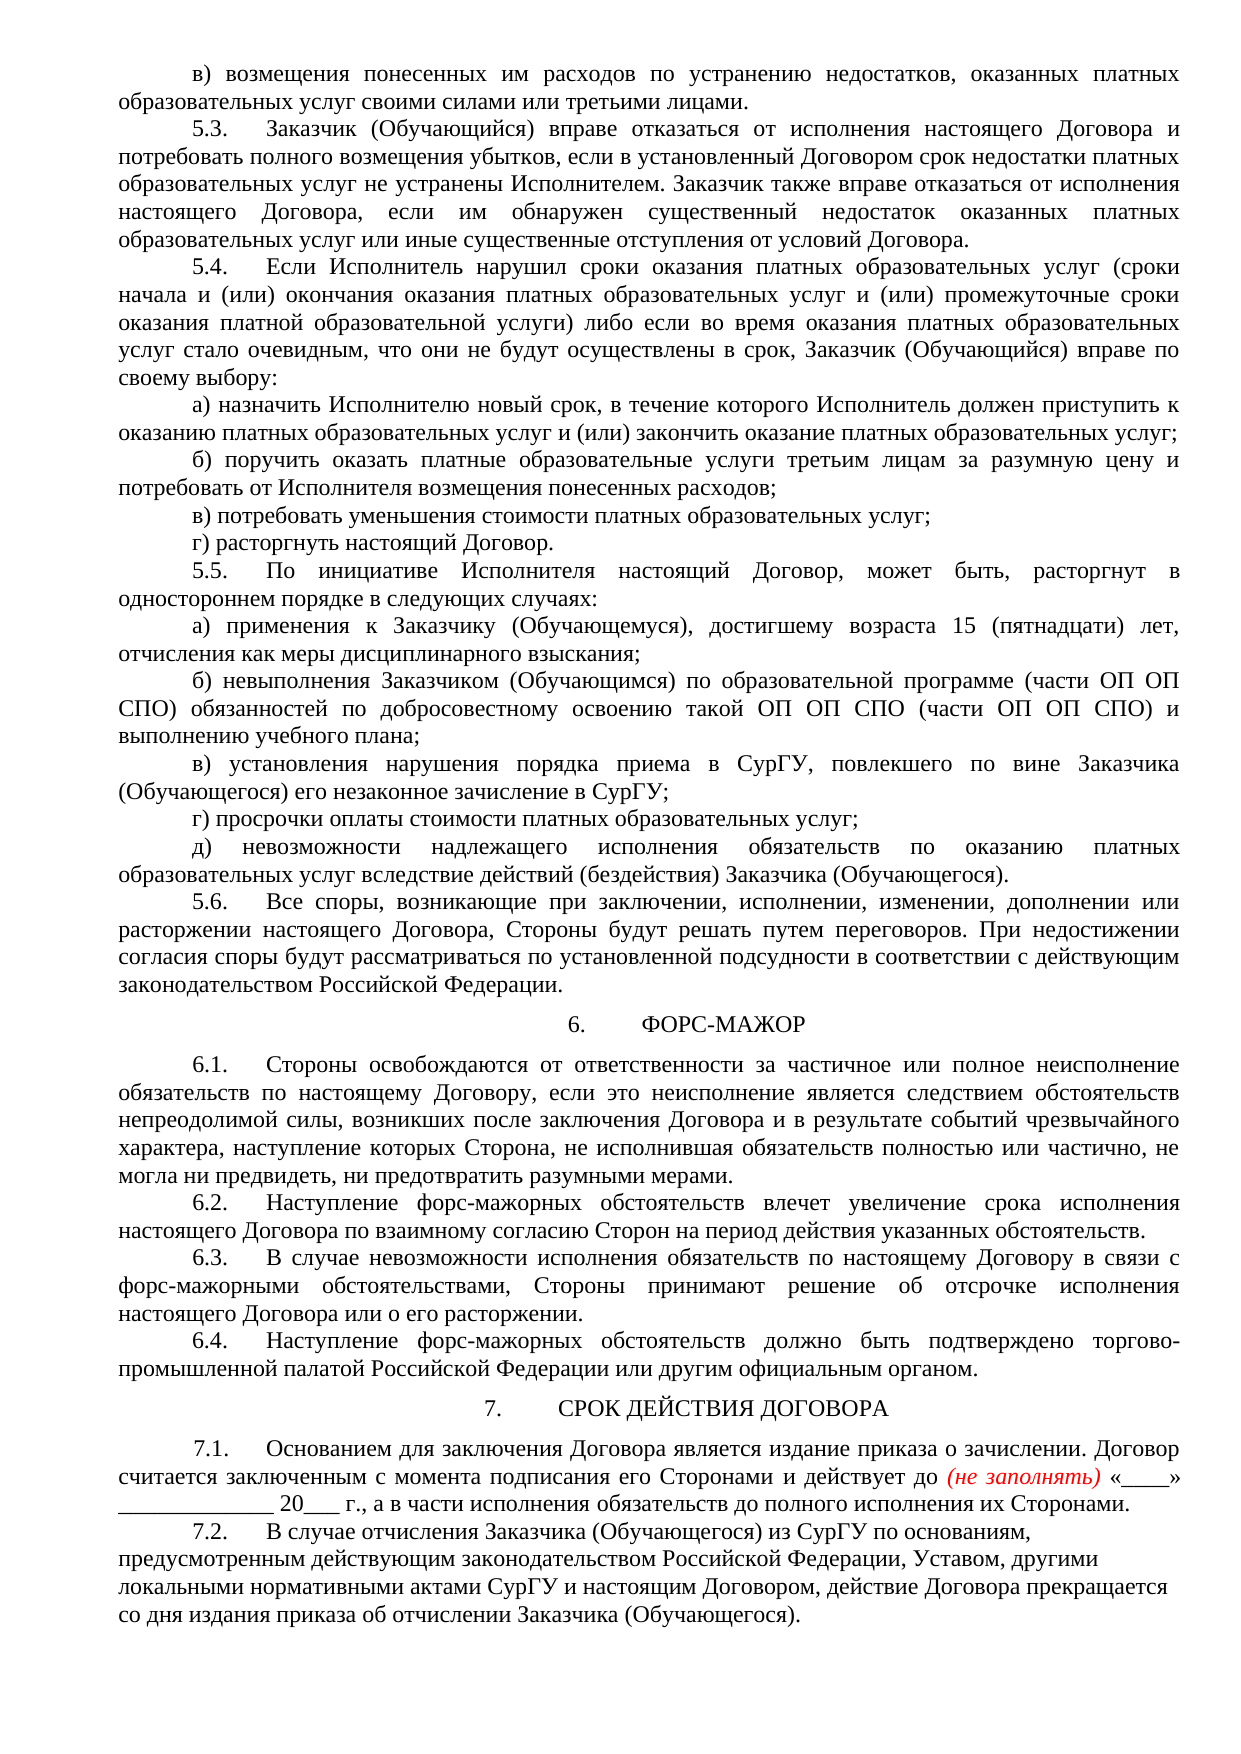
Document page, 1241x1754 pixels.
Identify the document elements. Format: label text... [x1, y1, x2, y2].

text 5.3. Заказчик (Обучающийся) вправе отказаться от исполнения настоящего Договора и потребовать полного возмещения убытков, если в установленный Договором срок недостатки платных образовательных услуг не устранены Исполнителем. Заказчик также вправе отказаться от исполнения настоящего Договора, если им обнаружен существенный недостаток оказанных платных образовательных услуг или иные существенные отступления от условий Договора. [118, 114, 1181, 252]
text 6.4. Наступление форс-мажорных обстоятельств должно быть подтверждено торгово-промышленной палатой Российской Федерации или другим официальным органом. [118, 1326, 1181, 1381]
text б) невыполнения Заказчиком (Обучающимся) по образовательной программе (части ОП ОП СПО) обязанностей по добросовестному освоению такой ОП ОП СПО (части ОП ОП СПО) и выполнению учебного плана; [118, 666, 1181, 749]
text 7.1. Основанием для заключения Договора является издание приказа о зачислении. Договор считается заключенным с момента подписания его Сторонами и действует до (не заполнять) «____» _____________ 20___ г., а в части исполнения обязательств до полного исполнения их Сторонами. [118, 1434, 1181, 1517]
text 7.2. В случае отчисления Заказчика (Обучающегося) из СурГУ по основаниям, предусмотренным действующим законодательством Российской Федерации, Уставом, другими локальными нормативными актами СурГУ и настоящим Договором, действие Договора прекращается со дня издания приказа об отчислении Заказчика (Обучающегося). [118, 1517, 1181, 1627]
text д) невозможности надлежащего исполнения обязательств по оказанию платных образовательных услуг вследствие действий (бездействия) Заказчика (Обучающегося). [118, 832, 1181, 887]
text в) установления нарушения порядка приема в СурГУ, повлекшего по вине Заказчика (Обучающегося) его незаконное зачисление в СурГУ; [118, 749, 1181, 804]
text г) расторгнуть настоящий Договор. [118, 528, 1181, 556]
text 6.2. Наступление форс-мажорных обстоятельств влечет увеличение срока исполнения настоящего Договора по взаимному согласию Сторон на период действия указанных обстоятельств. [118, 1188, 1181, 1243]
text в) возмещения понесенных им расходов по устранению недостатков, оказанных платных образовательных услуг своими силами или третьими лицами. [118, 59, 1181, 114]
text 5.5. По инициативе Исполнителя настоящий Договор, может быть, расторгнут в одностороннем порядке в следующих случаях: [118, 556, 1181, 611]
text б) поручить оказать платные образовательные услуги третьим лицам за разумную цену и потребовать от Исполнителя возмещения понесенных расходов; [118, 446, 1181, 501]
text 5.4. Если Исполнитель нарушил сроки оказания платных образовательных услуг (сроки начала и (или) окончания оказания платных образовательных услуг и (или) промежуточные сроки оказания платной образовательной услуги) либо если во время оказания платных образовательных услуг стало очевидным, что они не будут осуществлены в срок, Заказчик (Обучающийся) вправе по своему выбору: [118, 252, 1181, 390]
text в) потребовать уменьшения стоимости платных образовательных услуг; [118, 501, 1181, 528]
text а) применения к Заказчику (Обучающемуся), достигшему возраста 15 (пятнадцати) лет, отчисления как меры дисциплинарного взыскания; [118, 611, 1181, 666]
text 6. ФОРС-МАЖОР [118, 1010, 1181, 1038]
text 7. СРОК ДЕЙСТВИЯ ДОГОВОРА [118, 1394, 1181, 1422]
text 5.6. Все споры, возникающие при заключении, исполнении, изменении, дополнении или расторжении настоящего Договора, Стороны будут решать путем переговоров. При недостижении согласия споры будут рассматриваться по установленной подсудности в соответствии с действующим законодательством Российской Федерации. [118, 887, 1181, 998]
text а) назначить Исполнителю новый срок, в течение которого Исполнитель должен приступить к оказанию платных образовательных услуг и (или) закончить оказание платных образовательных услуг; [118, 390, 1181, 446]
text 6.1. Стороны освобождаются от ответственности за частичное или полное неисполнение обязательств по настоящему Договору, если это неисполнение является следствием обстоятельств непреодолимой силы, возникших после заключения Договора и в результате событий чрезвычайного характера, наступление которых Сторона, не исполнившая обязательств полностью или частично, не могла ни предвидеть, ни предотвратить разумными мерами. [118, 1050, 1181, 1188]
text г) просрочки оплаты стоимости платных образовательных услуг; [118, 804, 1181, 832]
text 6.3. В случае невозможности исполнения обязательств по настоящему Договору в связи с форс-мажорными обстоятельствами, Стороны принимают решение об отсрочке исполнения настоящего Договора или о его расторжении. [118, 1243, 1181, 1326]
